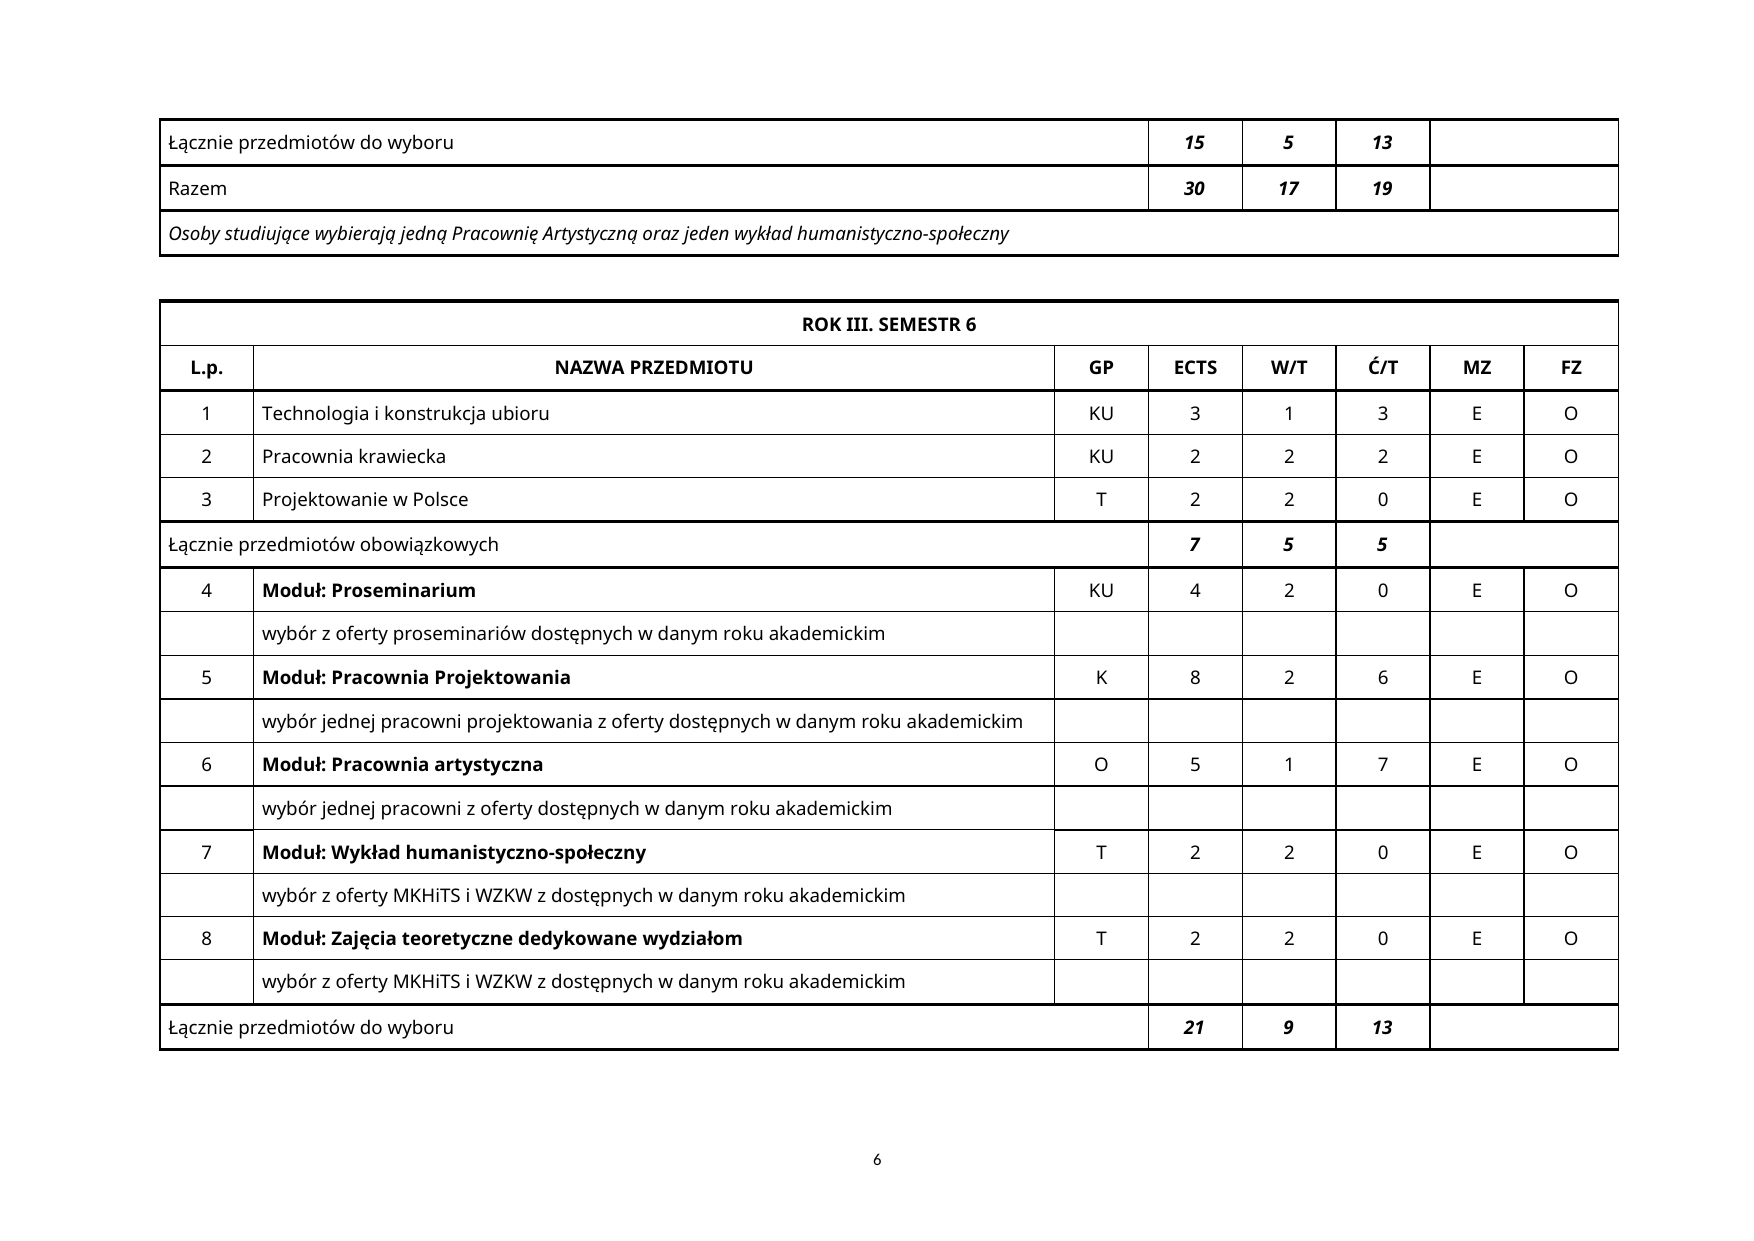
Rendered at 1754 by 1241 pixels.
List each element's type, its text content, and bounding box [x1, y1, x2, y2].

table_cell [1243, 960, 1335, 1002]
table_cell O [1525, 392, 1618, 434]
table_cell E [1431, 478, 1523, 520]
table_cell 2 [1149, 917, 1242, 959]
table_cell [1149, 612, 1242, 654]
table_cell L.p. [161, 346, 253, 388]
table_cell 3 [1337, 392, 1429, 434]
table_cell E [1431, 743, 1523, 785]
table_cell [1431, 523, 1618, 566]
table_cell 2 [1149, 478, 1242, 520]
table_cell 5 [1337, 523, 1429, 566]
table_cell [1055, 874, 1148, 916]
table_cell 2 [1243, 917, 1335, 959]
table_cell [1149, 700, 1242, 742]
table_cell 15 [1149, 121, 1242, 163]
table_cell [1055, 612, 1148, 654]
table_cell T [1055, 917, 1148, 959]
table_cell KU [1055, 435, 1148, 477]
table_cell 8 [1149, 656, 1242, 698]
table_cell 2 [1243, 656, 1335, 698]
table_cell 5 [1149, 743, 1242, 785]
table_cell 17 [1243, 167, 1335, 209]
table_cell [1525, 960, 1618, 1002]
table_cell [1431, 167, 1618, 209]
table_cell [1337, 874, 1429, 916]
table_cell 1 [161, 392, 253, 434]
table_cell 6 [161, 743, 253, 785]
table_cell 21 [1149, 1006, 1242, 1048]
table_cell Osoby studiujące wybierają jedną Pracownię Artystyczną oraz jeden wykład humanistyczno-społeczny [161, 212, 1618, 254]
table_cell [1525, 874, 1618, 916]
table_cell 2 [1149, 831, 1242, 873]
table_cell 19 [1337, 167, 1429, 209]
table_cell 7 [1337, 743, 1429, 785]
table_cell E [1431, 435, 1523, 477]
table_cell Razem [161, 167, 1148, 209]
table_cell O [1525, 656, 1618, 698]
table_cell 5 [161, 656, 253, 698]
table_cell MZ [1431, 346, 1523, 388]
table_cell 5 [1243, 523, 1335, 566]
table_cell 1 [1243, 743, 1335, 785]
table_cell O [1525, 743, 1618, 785]
table_cell 3 [161, 478, 253, 520]
table_cell 30 [1149, 167, 1242, 209]
table_cell FZ [1525, 346, 1618, 388]
table_cell [161, 787, 253, 829]
table_cell ECTS [1149, 346, 1242, 388]
table_cell [161, 874, 253, 916]
table_cell Moduł: Pracownia artystyczna [254, 743, 1054, 785]
table_cell KU [1055, 569, 1148, 611]
table_cell Łącznie przedmiotów obowiązkowych [161, 523, 1148, 566]
table_cell E [1431, 569, 1523, 611]
table_cell [1337, 612, 1429, 654]
table_cell 2 [1337, 435, 1429, 477]
table_cell 9 [1243, 1006, 1335, 1048]
table_cell [1149, 960, 1242, 1002]
table_cell O [1525, 569, 1618, 611]
table_cell Technologia i konstrukcja ubioru [254, 392, 1054, 434]
table_cell T [1055, 478, 1148, 520]
table_cell O [1525, 831, 1618, 873]
table_cell O [1055, 743, 1148, 785]
table_cell 5 [1243, 121, 1335, 163]
table_cell [1243, 874, 1335, 916]
table_cell 0 [1337, 917, 1429, 959]
table_cell [1431, 787, 1523, 829]
table_cell E [1431, 392, 1523, 434]
table_cell K [1055, 656, 1148, 698]
table_cell 3 [1149, 392, 1242, 434]
table_cell O [1525, 478, 1618, 520]
table_cell [1431, 1006, 1618, 1048]
table_cell 0 [1337, 478, 1429, 520]
table_cell GP [1055, 346, 1148, 388]
table_cell 8 [161, 917, 253, 959]
table_cell Moduł: Wykład humanistyczno-społeczny [254, 830, 1054, 873]
table_cell Pracownia krawiecka [254, 435, 1054, 477]
table_cell 7 [161, 831, 253, 873]
table_cell [1431, 612, 1523, 654]
table_cell [1243, 787, 1335, 829]
table_cell E [1431, 831, 1523, 873]
table_cell wybór z oferty proseminariów dostępnych w danym roku akademickim [254, 612, 1054, 654]
table_cell 2 [1243, 435, 1335, 477]
table_cell [1431, 874, 1523, 916]
table_cell [1055, 960, 1148, 1002]
table_cell wybór jednej pracowni z oferty dostępnych w danym roku akademickim [254, 787, 1054, 829]
table_cell wybór z oferty MKHiTS i WZKW z dostępnych w danym roku akademickim [254, 960, 1054, 1002]
table_cell 6 [1337, 656, 1429, 698]
table_cell [161, 612, 253, 654]
table_cell 0 [1337, 569, 1429, 611]
table_cell [1431, 121, 1618, 163]
table_cell [1149, 874, 1242, 916]
table_cell [1525, 612, 1618, 654]
table_cell 2 [1243, 478, 1335, 520]
table_cell 13 [1337, 1006, 1429, 1048]
table_cell NAZWA PRZEDMIOTU [254, 346, 1054, 388]
table_cell wybór z oferty MKHiTS i WZKW z dostępnych w danym roku akademickim [254, 874, 1054, 916]
table_cell Moduł: Zajęcia teoretyczne dedykowane wydziałom [254, 917, 1054, 959]
table_cell [1055, 700, 1148, 742]
table_cell [1431, 700, 1523, 742]
table_cell 0 [1337, 831, 1429, 873]
table_cell Moduł: Proseminarium [254, 569, 1054, 611]
table_cell E [1431, 656, 1523, 698]
table_cell 2 [1243, 831, 1335, 873]
table_cell Projektowanie w Polsce [254, 478, 1054, 520]
table_cell Łącznie przedmiotów do wyboru [161, 121, 1148, 163]
table_cell Łącznie przedmiotów do wyboru [161, 1006, 1148, 1048]
table_cell [161, 700, 253, 742]
table_cell [1431, 960, 1523, 1002]
table_cell [1243, 700, 1335, 742]
table_cell [1525, 787, 1618, 829]
table_cell [1525, 700, 1618, 742]
table_cell 4 [161, 569, 253, 611]
table_cell 2 [1243, 569, 1335, 611]
table_cell O [1525, 435, 1618, 477]
table_cell E [1431, 917, 1523, 959]
table_cell O [1525, 917, 1618, 959]
table_cell ROK III. SEMESTR 6 [161, 303, 1618, 345]
table_cell Moduł: Pracownia Projektowania [254, 656, 1054, 698]
table_cell [1149, 787, 1242, 829]
table_cell [1243, 612, 1335, 654]
table_cell 13 [1337, 121, 1429, 163]
table_cell wybór jednej pracowni projektowania z oferty dostępnych w danym roku akademickim [254, 700, 1054, 742]
table_cell 7 [1149, 523, 1242, 566]
table_cell KU [1055, 392, 1148, 434]
table_cell 1 [1243, 392, 1335, 434]
table_cell 2 [1149, 435, 1242, 477]
table_cell [1337, 960, 1429, 1002]
table_cell 4 [1149, 569, 1242, 611]
table_cell [160, 257, 1618, 299]
table_cell T [1055, 831, 1148, 873]
table_cell [161, 960, 253, 1002]
table_cell [1337, 787, 1429, 829]
table_cell [1055, 787, 1148, 829]
table_cell Ć/T [1337, 346, 1429, 388]
table_cell 2 [161, 435, 253, 477]
table_cell W/T [1243, 346, 1335, 388]
table_cell [1337, 700, 1429, 742]
